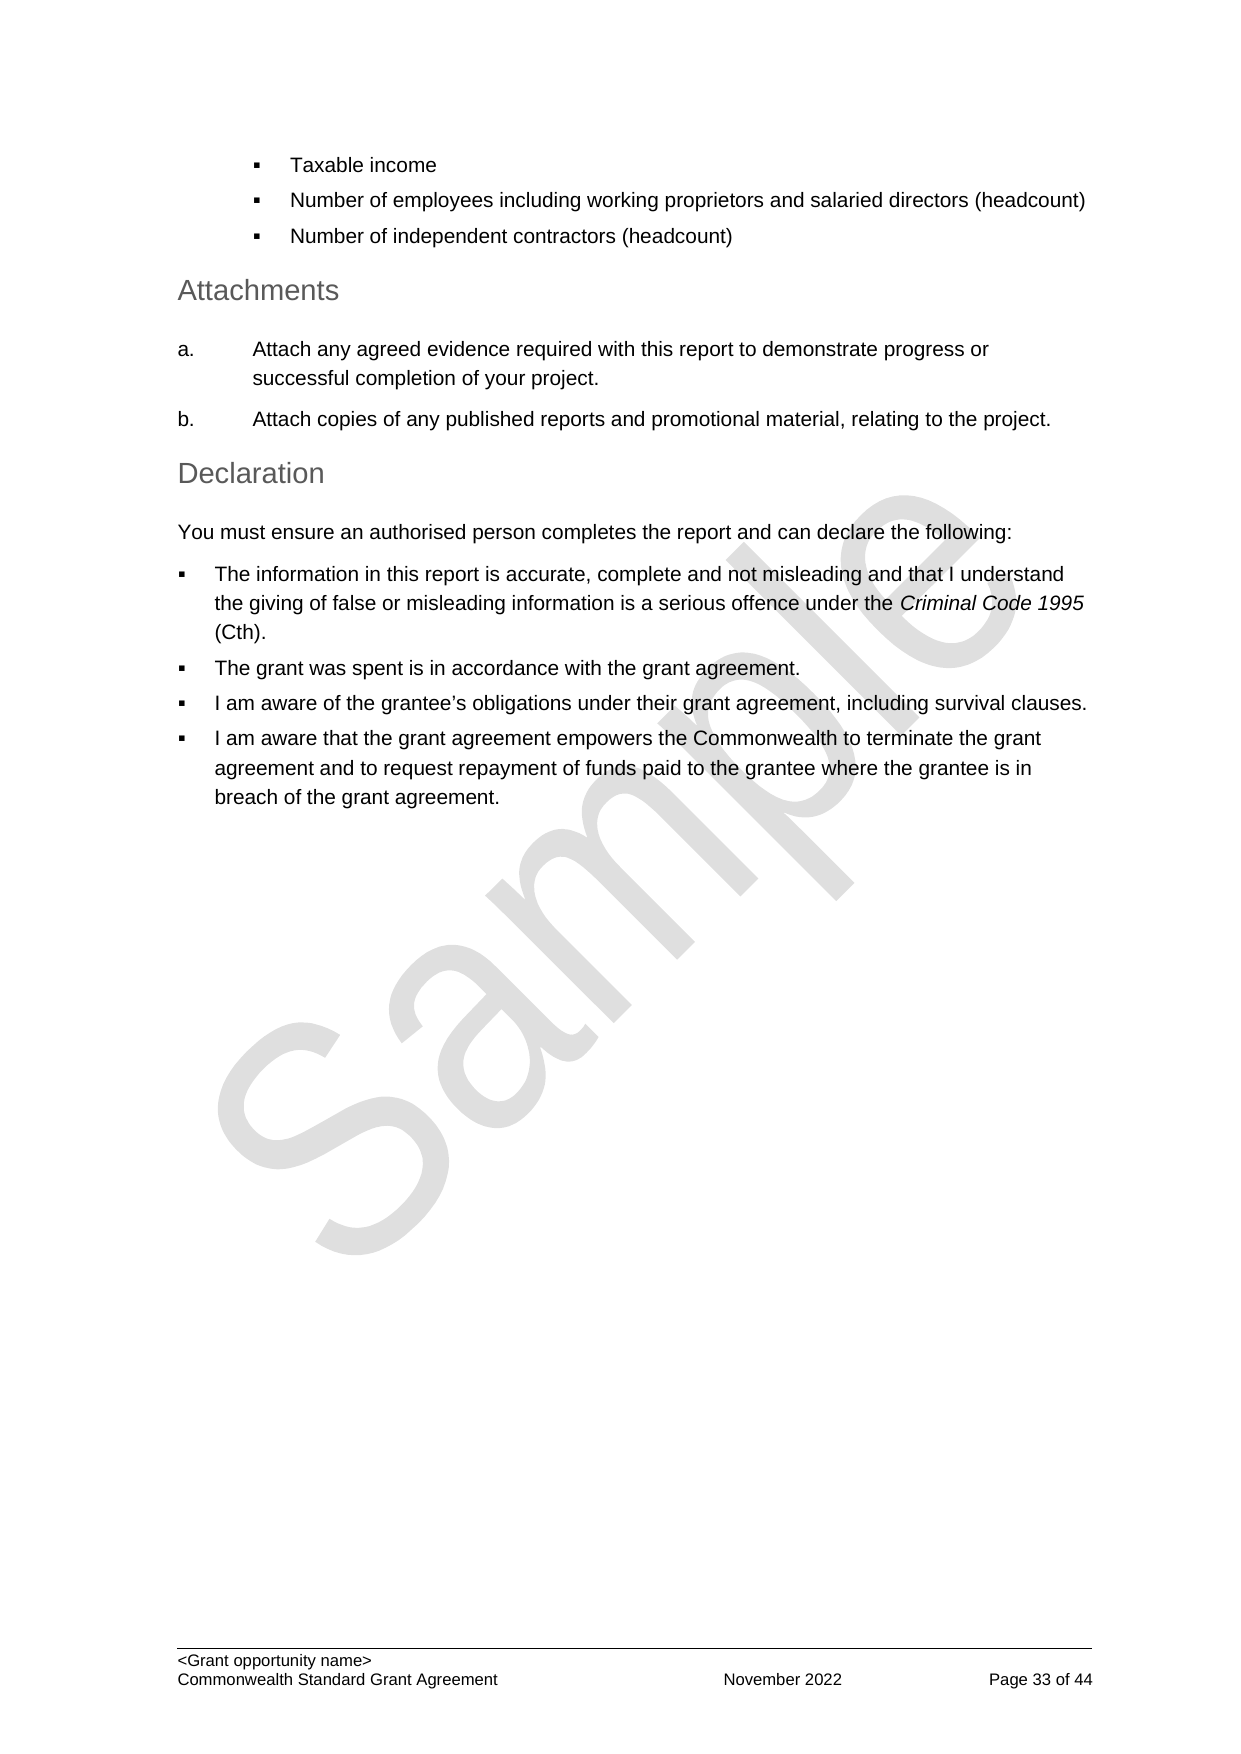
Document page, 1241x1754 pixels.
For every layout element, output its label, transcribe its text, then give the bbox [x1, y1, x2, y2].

list Number of employees including working proprietors and salaried directors (headcount) [252, 183, 1092, 212]
subtitle Declaration [177, 456, 1092, 490]
subtitle Attachments [177, 273, 1092, 306]
text You must ensure an authorised person completes the report and can declare the following: [177, 515, 1092, 544]
list Taxable income [252, 148, 1092, 177]
list I am aware of the grantee’s obligations under their grant agreement, including survival clauses. [177, 686, 1092, 715]
list Attach any agreed evidence required with this report to demonstrate progress or successful completion of your project. [177, 331, 1092, 389]
list I am aware that the grant agreement empowers the Commonwealth to terminate the grant agreement and to request repayment of funds paid to the grantee where the grantee is in breach of the grant agreement. [177, 721, 1092, 808]
list The grant was spent is in accordance with the grant agreement. [177, 650, 1092, 679]
list Number of independent contractors (headcount) [252, 218, 1092, 248]
list Attach copies of any published reports and promotional material, relating to the project. [177, 402, 1092, 431]
list The information in this report is accurate, complete and not misleading and that I understand the giving of false or misleading information is a serious offence under the Criminal Code 1995 (Cth). [177, 556, 1092, 644]
